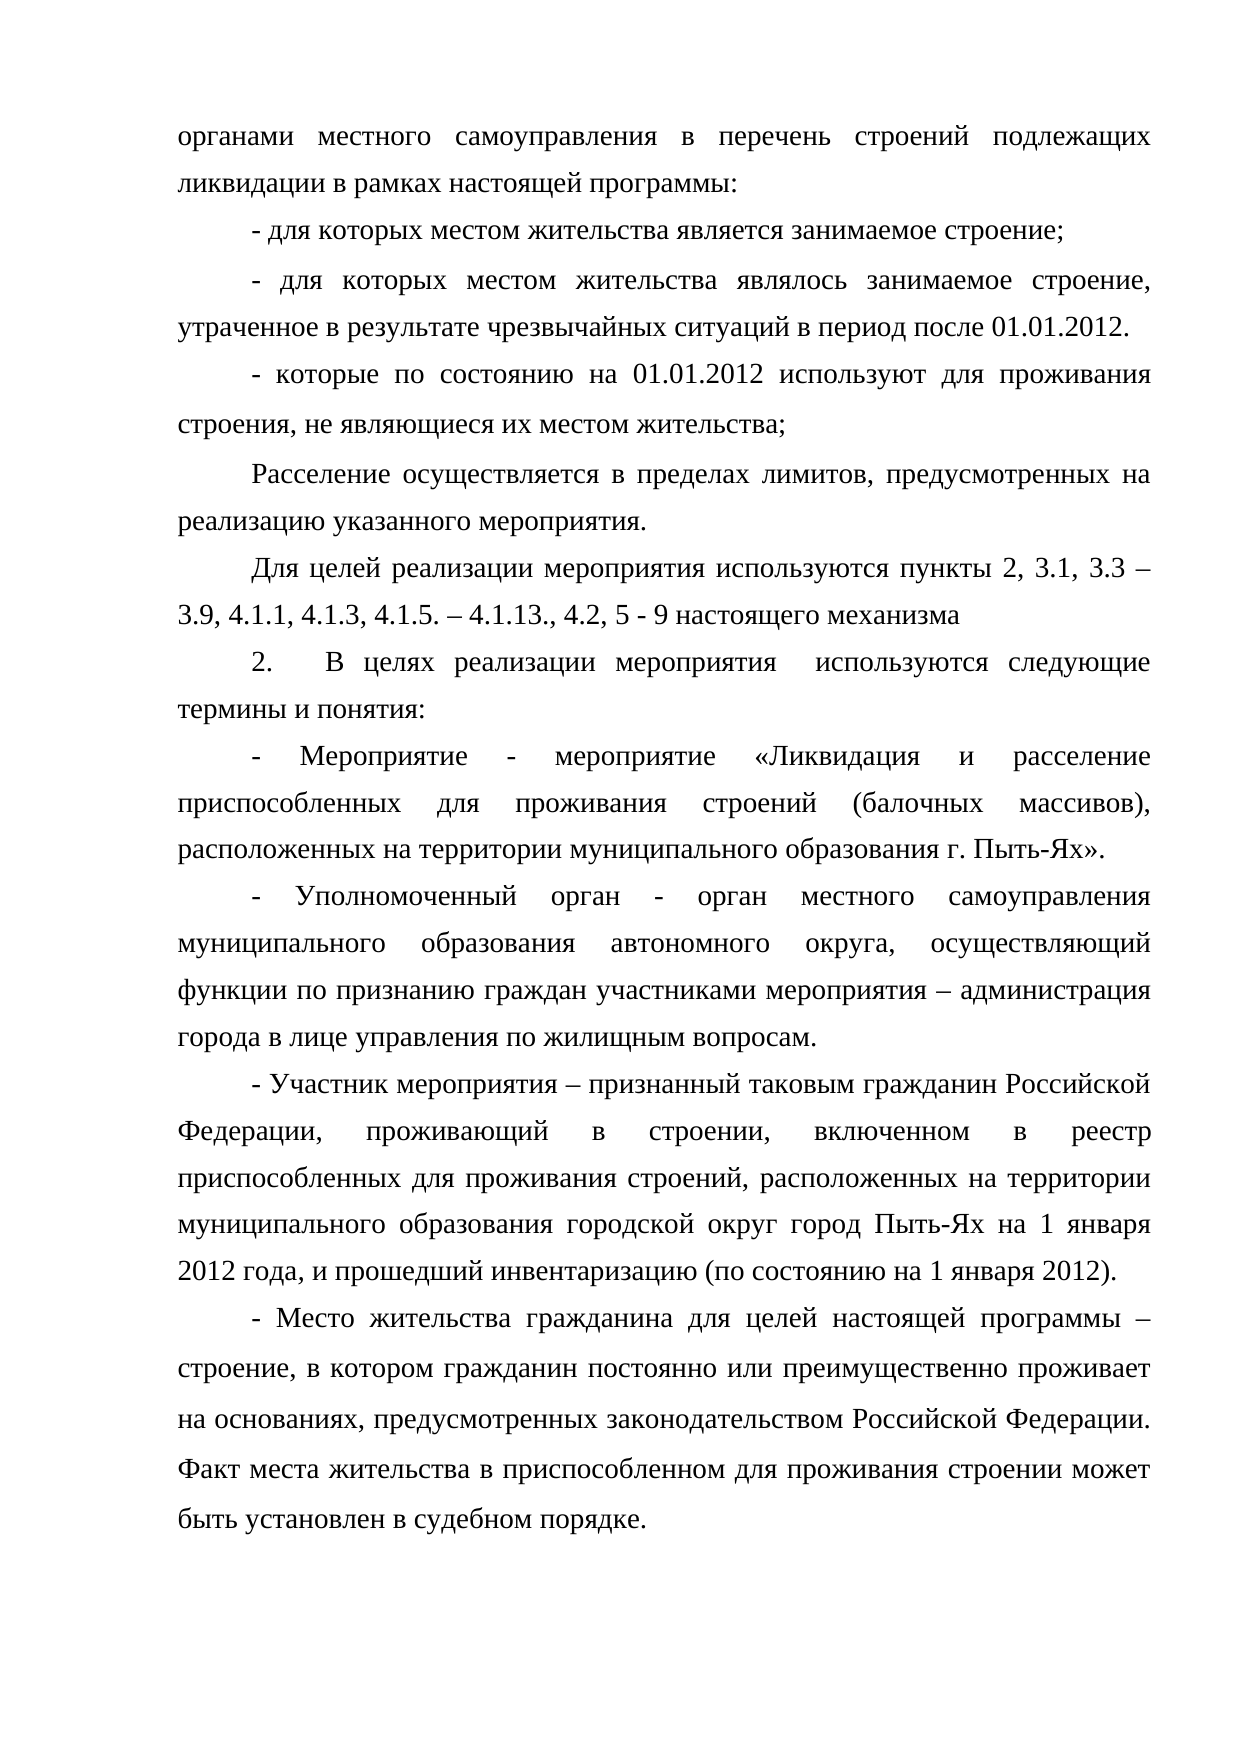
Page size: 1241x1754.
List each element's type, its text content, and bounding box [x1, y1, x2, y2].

text 2. В целях реализации мероприятия используются следующие термины и понятия: [177, 644, 1152, 724]
text - которые по состоянию на 01.01.2012 используют для проживания строения, не являющиеся их местом жительства; [177, 356, 1152, 440]
text Расселение осуществляется в пределах лимитов, предусмотренных на реализацию указанного мероприятия. [177, 457, 1152, 537]
text - для которых местом жительства является занимаемое строение; [177, 212, 1152, 245]
text Для целей реализации мероприятия используются пункты 2, 3.1, 3.3 – 3.9, 4.1.1, 4.1.3, 4.1.5. – 4.1.13., 4.2, 5 - 9 настоящего механизма [177, 550, 1152, 631]
text - Мероприятие - мероприятие «Ликвидация и расселение приспособленных для проживания строений (балочных массивов), расположенных на территории муниципального образования г. Пыть-Ях». [177, 738, 1152, 865]
text - для которых местом жительства являлось занимаемое строение, утраченное в результате чрезвычайных ситуаций в период после 01.01.2012. [177, 262, 1152, 343]
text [177, 118, 1152, 198]
text - Участник мероприятия – признанный таковым гражданин Российской Федерации, проживающий в строении, включенном в реестр приспособленных для проживания строений, расположенных на территории муниципального образования городской округ город Пыть-Ях на 1 января 2012 года, и прошедший инвентаризацию (по состоянию на 1 января 2012). [177, 1066, 1152, 1287]
text - Уполномоченный орган - орган местного самоуправления муниципального образования автономного округа, осуществляющий функции по признанию граждан участниками мероприятия – администрация города в лице управления по жилищным вопросам. [177, 878, 1152, 1053]
text - Место жительства гражданина для целей настоящей программы – строение, в котором гражданин постоянно или преимущественно проживает на основаниях, предусмотренных законодательством Российской Федерации. Факт места жительства в приспособленном для проживания строении может быть установлен в судебном порядке. [177, 1300, 1152, 1535]
